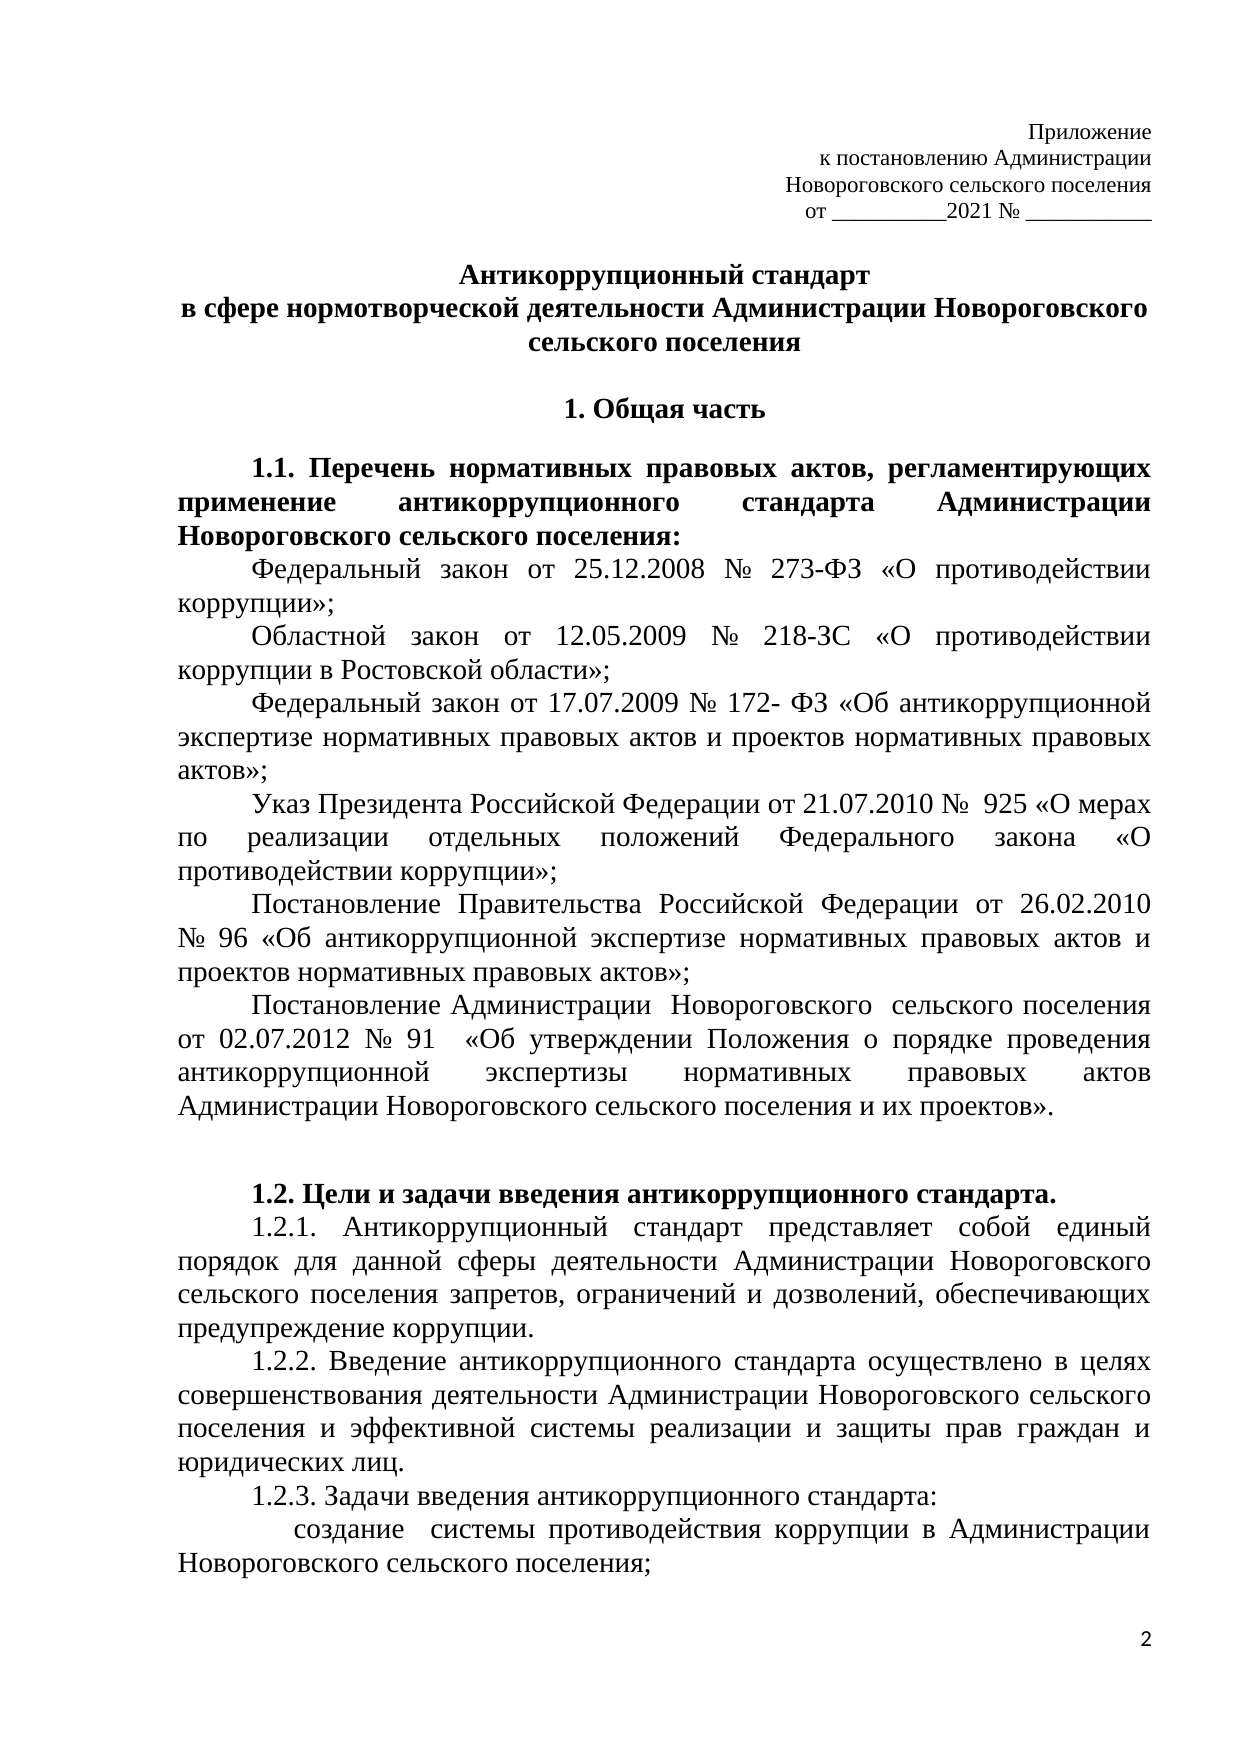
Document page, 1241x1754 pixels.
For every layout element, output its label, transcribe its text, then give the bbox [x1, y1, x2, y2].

text к постановлению Администрации [177, 144, 1152, 171]
text 1.1. Перечень нормативных правовых актов, регламентирующих применение антикоррупционного стандарта Администрации Новороговского сельского поселения: [177, 451, 1152, 551]
text Антикоррупционный стандарт [177, 257, 1152, 291]
text Постановление Правительства Российской Федерации от 26.02.2010 № 96 «Об антикоррупционной экспертизе нормативных правовых актов и проектов нормативных правовых актов»; [177, 887, 1152, 987]
text Областной закон от 12.05.2009 № 218-ЗС «О противодействии коррупции в Ростовской области»; [177, 618, 1152, 685]
text в сфере нормотворческой деятельности Администрации Новороговского сельского поселения [177, 291, 1152, 358]
text Федеральный закон от 25.12.2008 № 273-ФЗ «О противодействии коррупции»; [177, 551, 1152, 618]
text 1.2.3. Задачи введения антикоррупционного стандарта: [177, 1478, 1152, 1511]
text 1.2.1. Антикоррупционный стандарт представляет собой единый порядок для данной сферы деятельности Администрации Новороговского сельского поселения запретов, ограничений и дозволений, обеспечивающих предупреждение коррупции. [177, 1209, 1152, 1343]
text Постановление Администрации Новороговского сельского поселения от 02.07.2012 № 91 «Об утверждении Положения о порядке проведения антикоррупционной экспертизы нормативных правовых актов Администрации Новороговского сельского поселения и их проектов». [177, 987, 1152, 1121]
text создание системы противодействия коррупции в Администрации Новороговского сельского поселения; [177, 1511, 1152, 1578]
text 1.2. Цели и задачи введения антикоррупционного стандарта. [177, 1176, 1152, 1209]
text 1. Общая часть [177, 391, 1152, 425]
text Новороговского сельского поселения [177, 171, 1152, 197]
text Приложение [177, 118, 1152, 144]
text Федеральный закон от 17.07.2009 № 172- ФЗ «Об антикоррупционной экспертизе нормативных правовых актов и проектов нормативных правовых актов»; [177, 685, 1152, 786]
text от __________2021 № ___________ [177, 197, 1152, 223]
text 1.2.2. Введение антикоррупционного стандарта осуществлено в целях совершенствования деятельности Администрации Новороговского сельского поселения и эффективной системы реализации и защиты прав граждан и юридических лиц. [177, 1343, 1152, 1478]
text Указ Президента Российской Федерации от 21.07.2010 № 925 «О мерах по реализации отдельных положений Федерального закона «О противодействии коррупции»; [177, 786, 1152, 887]
